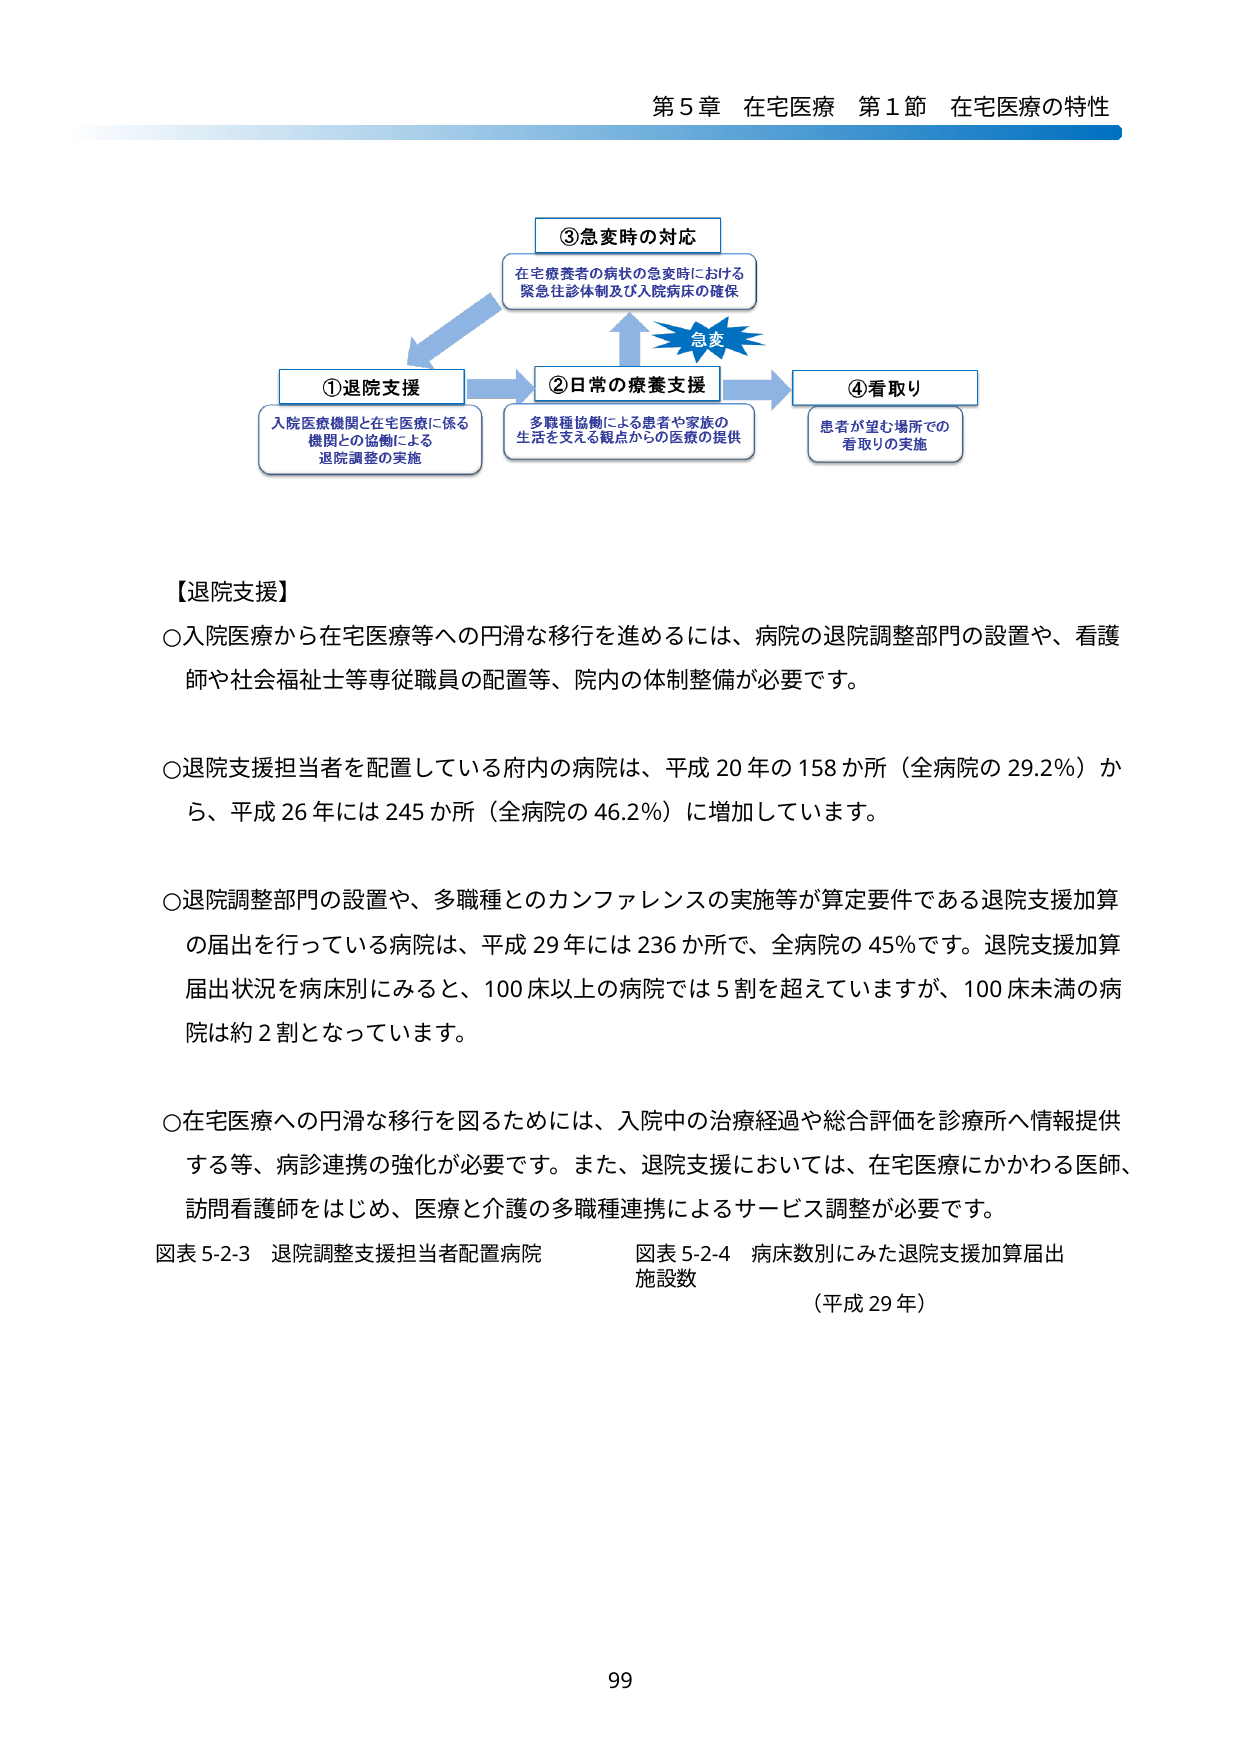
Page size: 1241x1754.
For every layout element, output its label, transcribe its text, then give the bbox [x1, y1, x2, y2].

text ○在宅医療への円滑な移行を図るためには、入院中の治療経過や総合評価を診療所へ情報提供する等、病診連携の強化が必要です。また、退院支援においては、在宅医療にかかわる医師、訪問看護師をはじめ、医療と介護の多職種連携によるサービス調整が必要です。 [162, 1097, 1122, 1229]
text ○退院支援担当者を配置している府内の病院は、平成20年の158か所（全病院の29.2％）から、平成26年には245か所（全病院の46.2％）に増加しています。 [162, 745, 1122, 833]
text ○退院調整部門の設置や、多職種とのカンファレンスの実施等が算定要件である退院支援加算の届出を行っている病院は、平成29年には236か所で、全病院の45％です。退院支援加算届出状況を病床別にみると、100床以上の病院では5割を超えていますが、100床未満の病院は約2割となっています。 [162, 877, 1122, 1053]
text ○入院医療から在宅医療等への円滑な移行を進めるには、病院の退院調整部門の設置や、看護師や社会福祉士等専従職員の配置等、院内の体制整備が必要です。 [162, 613, 1122, 701]
text 【退院支援】 [118, 569, 1122, 613]
picture [253, 216, 982, 482]
